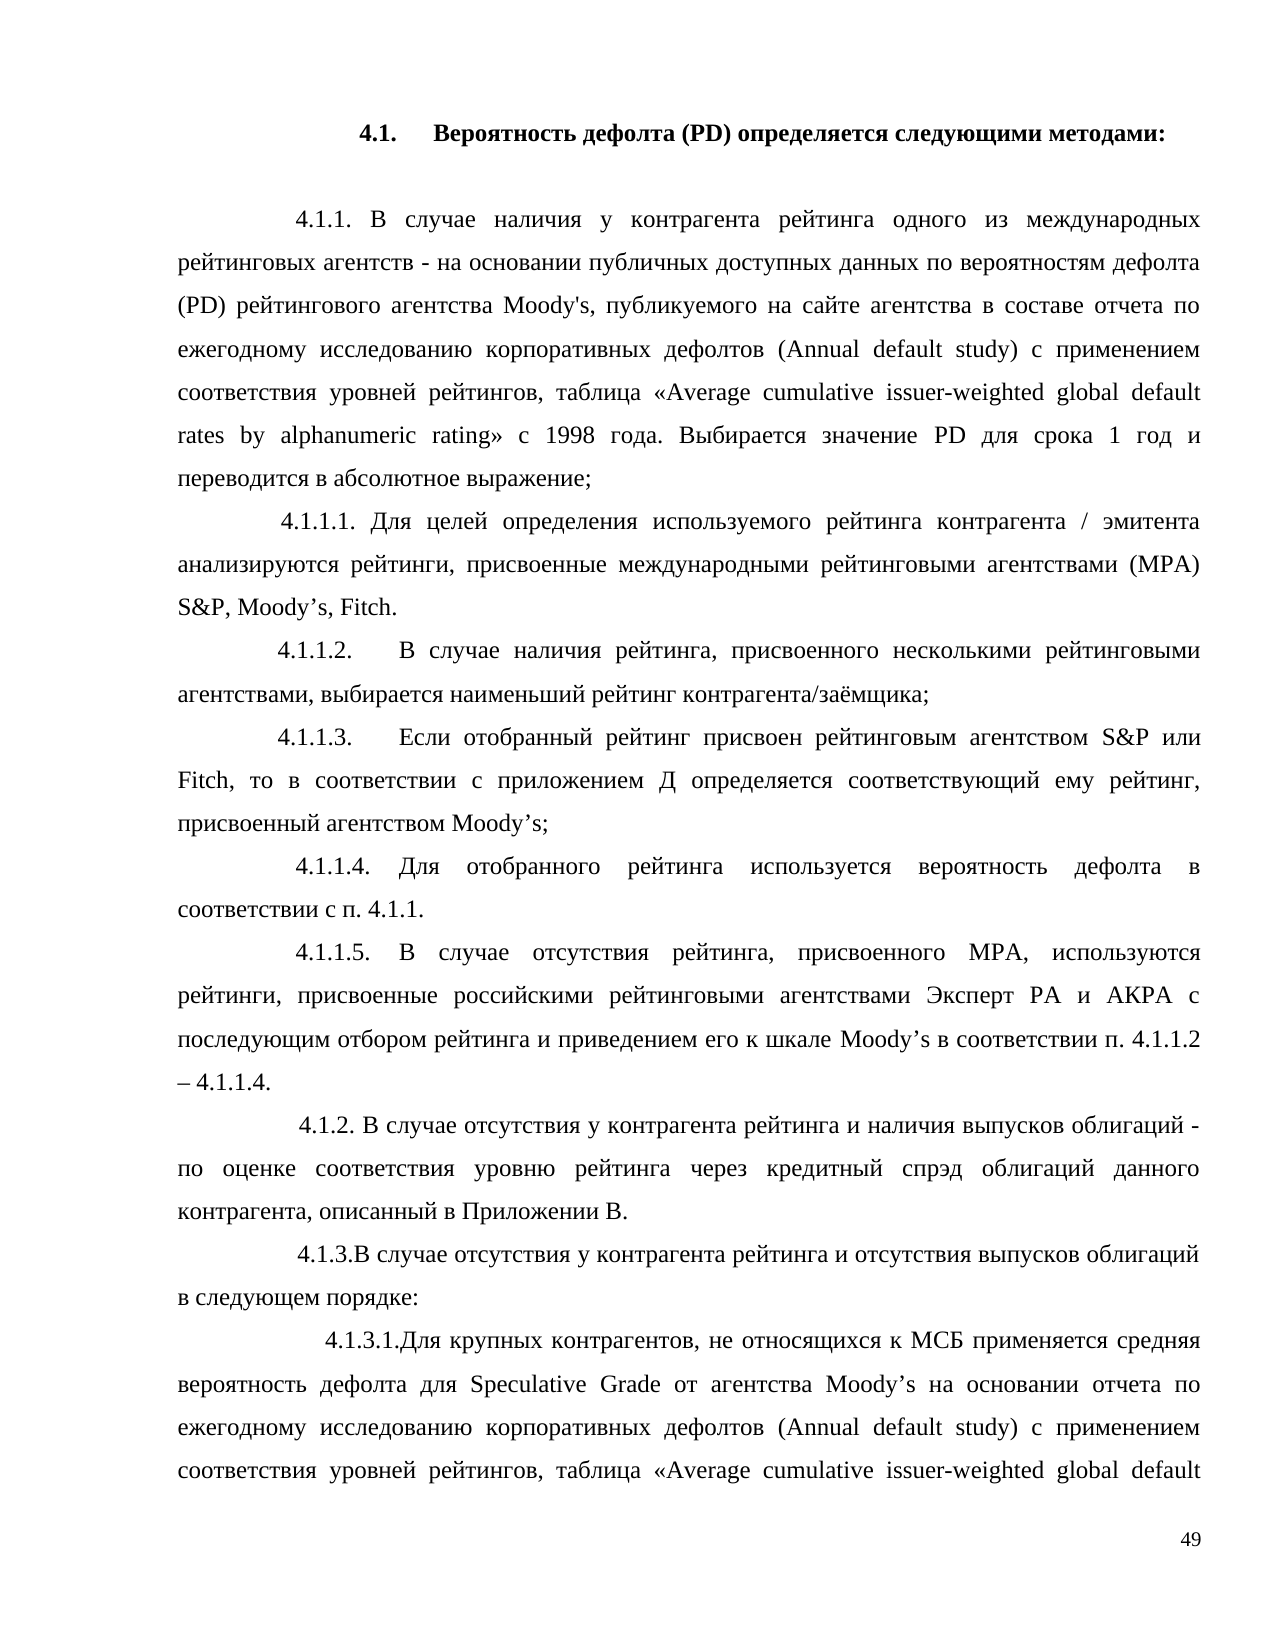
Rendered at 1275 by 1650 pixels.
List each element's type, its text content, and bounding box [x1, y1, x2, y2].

list Для отобранного рейтинга используется вероятность дефолта в соответствии с п. 4.1.1. [177, 851, 1201, 923]
list В случае отсутствия рейтинга, присвоенного МРА, используются рейтинги, присвоенные российскими рейтинговыми агентствами Эксперт РА и АКРА с последующим отбором рейтинга и приведением его к шкале Moody’s в соответствии п. 4.1.1.2 – 4.1.1.4. [177, 937, 1201, 1096]
list Если отобранный рейтинг присвоен рейтинговым агентством S&P или Fitch, то в соответствии с приложением Д определяется соответствующий ему рейтинг, присвоенный агентством Moody’s; [177, 722, 1201, 837]
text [177, 1326, 1201, 1484]
list 4.1.2. В случае отсутствия у контрагента рейтинга и наличия выпусков облигаций - по оценке соответствия уровню рейтинга через кредитный спрэд облигаций данного контрагента, описанный в Приложении В. [177, 1110, 1201, 1225]
text 4.1.1.1. Для целей определения используемого рейтинга контрагента / эмитента анализируются рейтинги, присвоенные международными рейтинговыми агентствами (МРА) S&P, Moody’s, Fitch. [177, 506, 1201, 621]
text 4.1.1. В случае наличия у контрагента рейтинга одного из международных рейтинговых агентств - на основании публичных доступных данных по вероятностям дефолта (PD) рейтингового агентства Moody's, публикуемого на сайте агентства в составе отчета по ежегодному исследованию корпоративных дефолтов (Annual default study) с применением соответствия уровней рейтингов, таблица «Average cumulative issuer-weighted global default rates by alphanumeric rating» с 1998 года. Выбирается значение PD для срока 1 год и переводится в абсолютное выражение; [177, 204, 1201, 492]
list В случае наличия рейтинга, присвоенного несколькими рейтинговыми агентствами, выбирается наименьший рейтинг контрагента/заёмщика; [177, 636, 1201, 707]
text 4.1.3.В случае отсутствия у контрагента рейтинга и отсутствия выпусков облигаций в следующем порядке: [177, 1239, 1201, 1311]
list Вероятность дефолта (PD) определяется следующими методами: [324, 118, 1201, 147]
